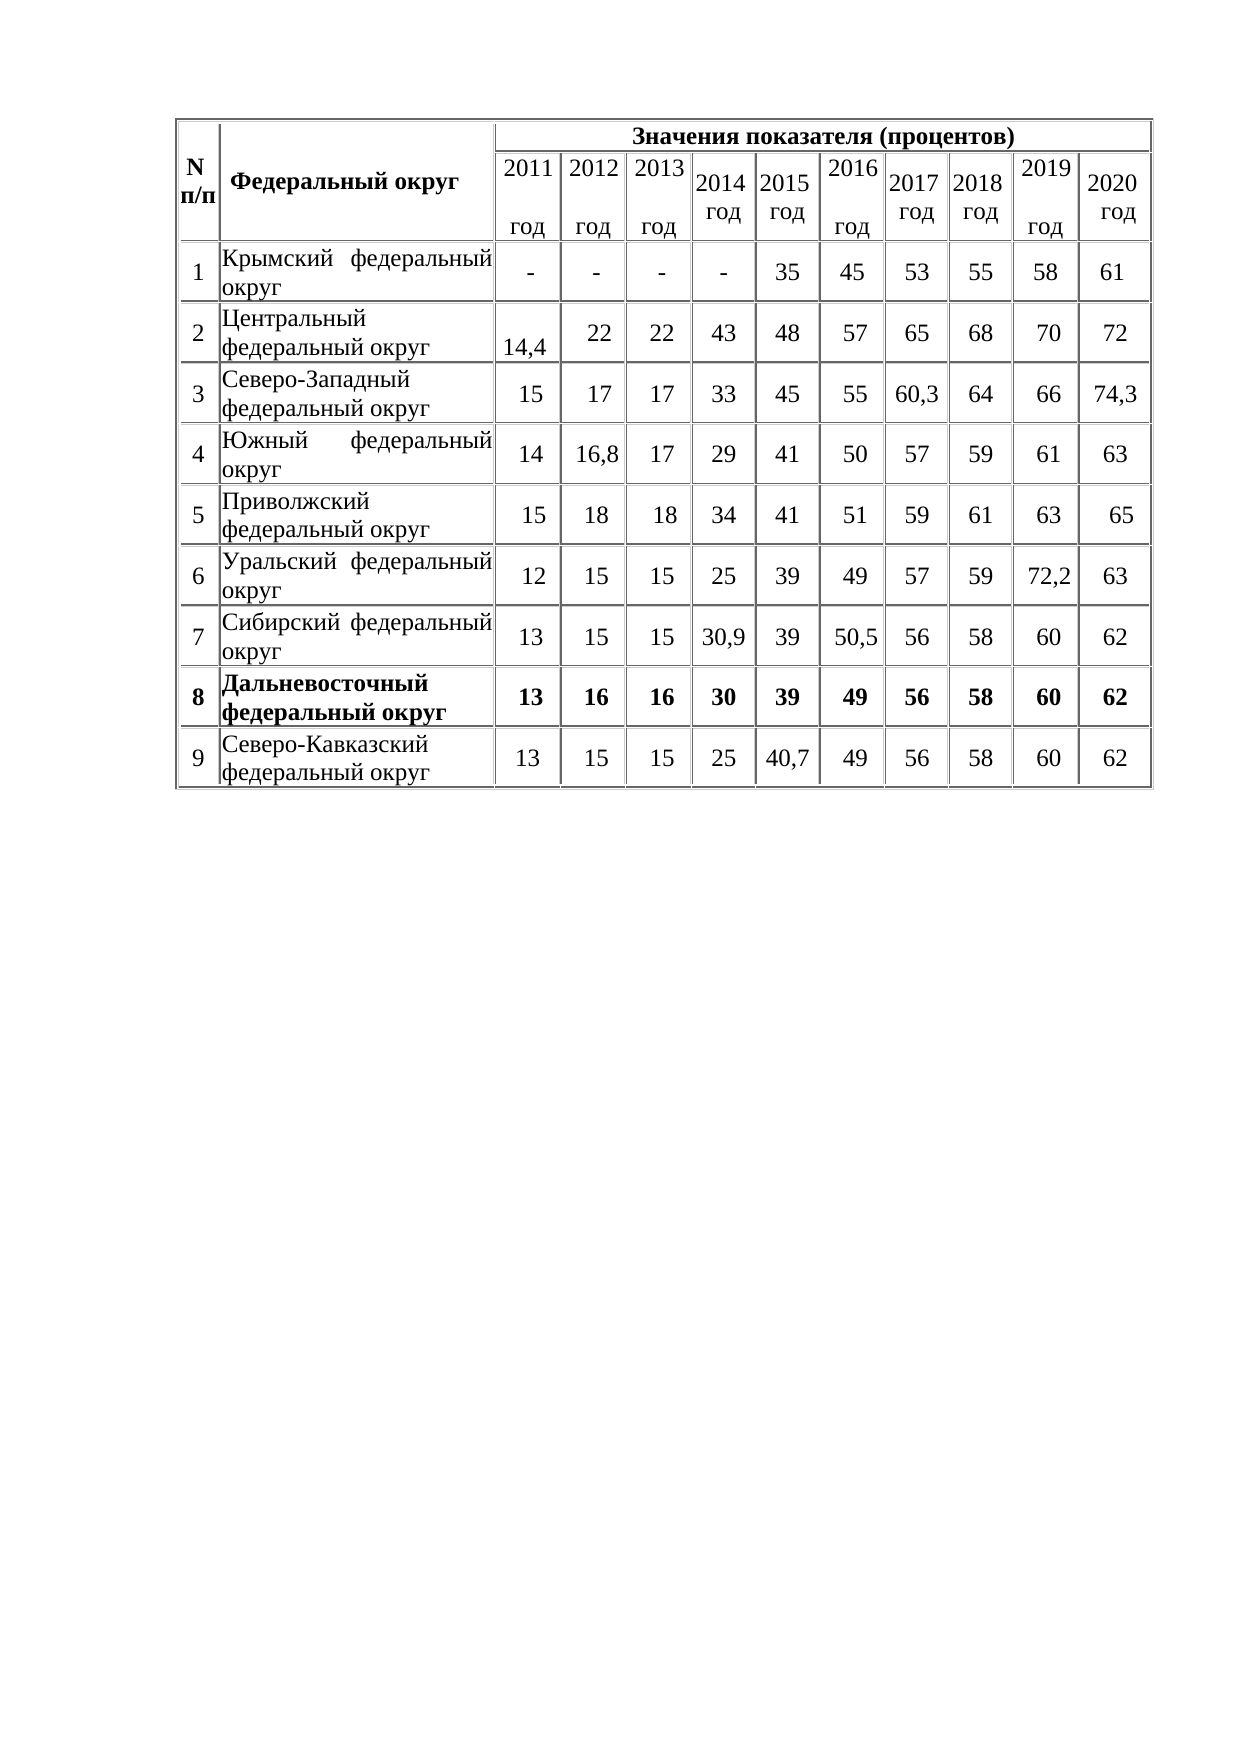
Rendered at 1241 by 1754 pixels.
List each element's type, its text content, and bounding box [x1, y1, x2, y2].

table_cell 48 [757, 304, 818, 361]
table_cell - [496, 243, 559, 300]
table_cell 53 [886, 243, 947, 300]
table_cell 60,3 [886, 364, 947, 422]
table_cell 41 [757, 486, 818, 543]
table_cell 16 [562, 668, 624, 725]
table_cell 41 [757, 425, 818, 482]
table_cell 59 [950, 425, 1011, 482]
table_cell 13 [495, 729, 560, 786]
table_cell 56 [886, 607, 947, 665]
table_cell 66 [1014, 364, 1077, 422]
table_cell 49 [821, 668, 883, 725]
table_cell 39 [757, 607, 818, 665]
table_cell 2012 год [562, 154, 624, 239]
table_cell 58 [950, 668, 1011, 725]
table_cell 61 [950, 486, 1011, 543]
table_cell 60 [1013, 729, 1078, 786]
table_cell 17 [562, 364, 624, 422]
table_cell 18 [627, 486, 690, 543]
table_cell 16 [627, 668, 690, 725]
table_cell 18 [562, 486, 624, 543]
table_cell 60 [1014, 668, 1077, 725]
table_cell 1 [179, 240, 218, 300]
table_cell 15 [496, 486, 559, 543]
table_cell 5 [179, 483, 218, 543]
table_cell 2019 год [1014, 154, 1077, 239]
table_cell 15 [562, 547, 624, 604]
table_cell 63 [1080, 543, 1151, 604]
table_cell 45 [757, 364, 818, 422]
table_cell 2017 год [886, 154, 947, 239]
table_cell 40,7 [755, 729, 819, 786]
table_cell 64 [950, 364, 1011, 422]
table_cell 15 [562, 607, 624, 665]
table_cell Приволжский федеральный округ [221, 486, 493, 543]
table_cell 14,4 [496, 304, 559, 361]
table_cell - [562, 243, 624, 300]
table_cell 50,5 [821, 607, 883, 665]
table_cell 17 [627, 425, 690, 482]
table_cell 57 [886, 425, 947, 482]
table_cell 9 [179, 725, 219, 786]
table_cell 29 [693, 425, 754, 482]
table_cell Крымский федеральный округ [221, 243, 493, 300]
table_cell 58 [1014, 243, 1077, 300]
table_cell Сибирский федеральный округ [221, 607, 493, 665]
table_cell 2014 год [693, 154, 754, 239]
table_cell 56 [885, 729, 949, 786]
table_cell 34 [693, 486, 754, 543]
table_cell 33 [693, 364, 754, 422]
table_cell 2013 год [627, 154, 690, 239]
table_header Значения показателя (процентов) [495, 122, 1150, 150]
table_cell 62 [1078, 725, 1151, 786]
table_cell 15 [627, 547, 690, 604]
table_cell 58 [949, 729, 1013, 786]
table_cell Южный федеральный округ [221, 425, 493, 482]
table_cell 7 [179, 604, 218, 665]
table_cell Дальневосточный федеральный округ [221, 668, 493, 725]
table_cell 6 [179, 543, 218, 604]
table_header N п/п [179, 122, 219, 239]
table_cell 59 [886, 486, 947, 543]
table_cell 61 [1014, 425, 1077, 482]
table_cell 13 [496, 668, 559, 725]
table_cell 49 [819, 729, 885, 786]
table_cell 15 [496, 364, 559, 422]
table_cell - [693, 243, 754, 300]
table_cell Центральный федеральный округ [221, 304, 493, 361]
table_cell Северо-Кавказский федеральный округ [219, 729, 495, 786]
table_cell 4 [177, 422, 219, 482]
table_cell 3 [179, 361, 218, 422]
table_cell 15 [626, 729, 691, 786]
table_cell 8 [177, 665, 219, 725]
table_cell 58 [950, 607, 1011, 665]
table_cell - [627, 243, 690, 300]
table_cell 55 [950, 243, 1011, 300]
table_cell 12 [496, 547, 559, 604]
table_cell 72 [1080, 300, 1151, 361]
table_cell 14 [496, 425, 559, 482]
table_cell 25 [691, 729, 755, 786]
table_cell 2018 год [950, 154, 1011, 239]
table_cell 22 [627, 304, 690, 361]
table_cell 2016 год [821, 154, 883, 239]
table_cell 51 [821, 486, 883, 543]
table_cell 2015 год [757, 154, 818, 239]
table_cell 2 [179, 300, 218, 361]
table_cell 68 [950, 304, 1011, 361]
table_cell 43 [693, 304, 754, 361]
table_cell 25 [693, 547, 754, 604]
table_cell 61 [1080, 240, 1151, 300]
table_cell 13 [496, 607, 559, 665]
table_cell 45 [821, 243, 883, 300]
table_cell 2011 год [496, 154, 559, 239]
table_cell 56 [886, 668, 947, 725]
table_cell 57 [886, 547, 947, 604]
table_cell 62 [1080, 604, 1150, 665]
table_header Федеральный округ [219, 122, 495, 239]
table_cell 74,3 [1080, 361, 1150, 422]
table_cell 30,9 [693, 607, 754, 665]
table_cell 70 [1014, 304, 1077, 361]
table_cell 15 [627, 607, 690, 665]
table_cell 63 [1014, 486, 1077, 543]
table_cell 35 [757, 243, 818, 300]
table_cell 57 [821, 304, 883, 361]
table_cell Уральский федеральный округ [221, 547, 493, 604]
table_cell 22 [562, 304, 624, 361]
table_cell 55 [821, 364, 883, 422]
table_cell 17 [627, 364, 690, 422]
table_cell 30 [693, 668, 754, 725]
table_cell 63 [1078, 422, 1152, 482]
table_cell 62 [1078, 665, 1152, 725]
table_cell 72,2 [1014, 547, 1077, 604]
table_cell 39 [757, 668, 818, 725]
table_cell 2020 год [1080, 150, 1151, 239]
table_cell 50 [821, 425, 883, 482]
table_cell Северо-Западный федеральный округ [221, 364, 493, 422]
table_cell 15 [560, 729, 626, 786]
table_cell 60 [1014, 607, 1077, 665]
table_cell 16,8 [562, 425, 624, 482]
table_cell 49 [821, 547, 883, 604]
table_cell 59 [950, 547, 1011, 604]
table_cell 65 [1080, 483, 1151, 543]
table_cell 65 [886, 304, 947, 361]
table_cell 39 [757, 547, 818, 604]
